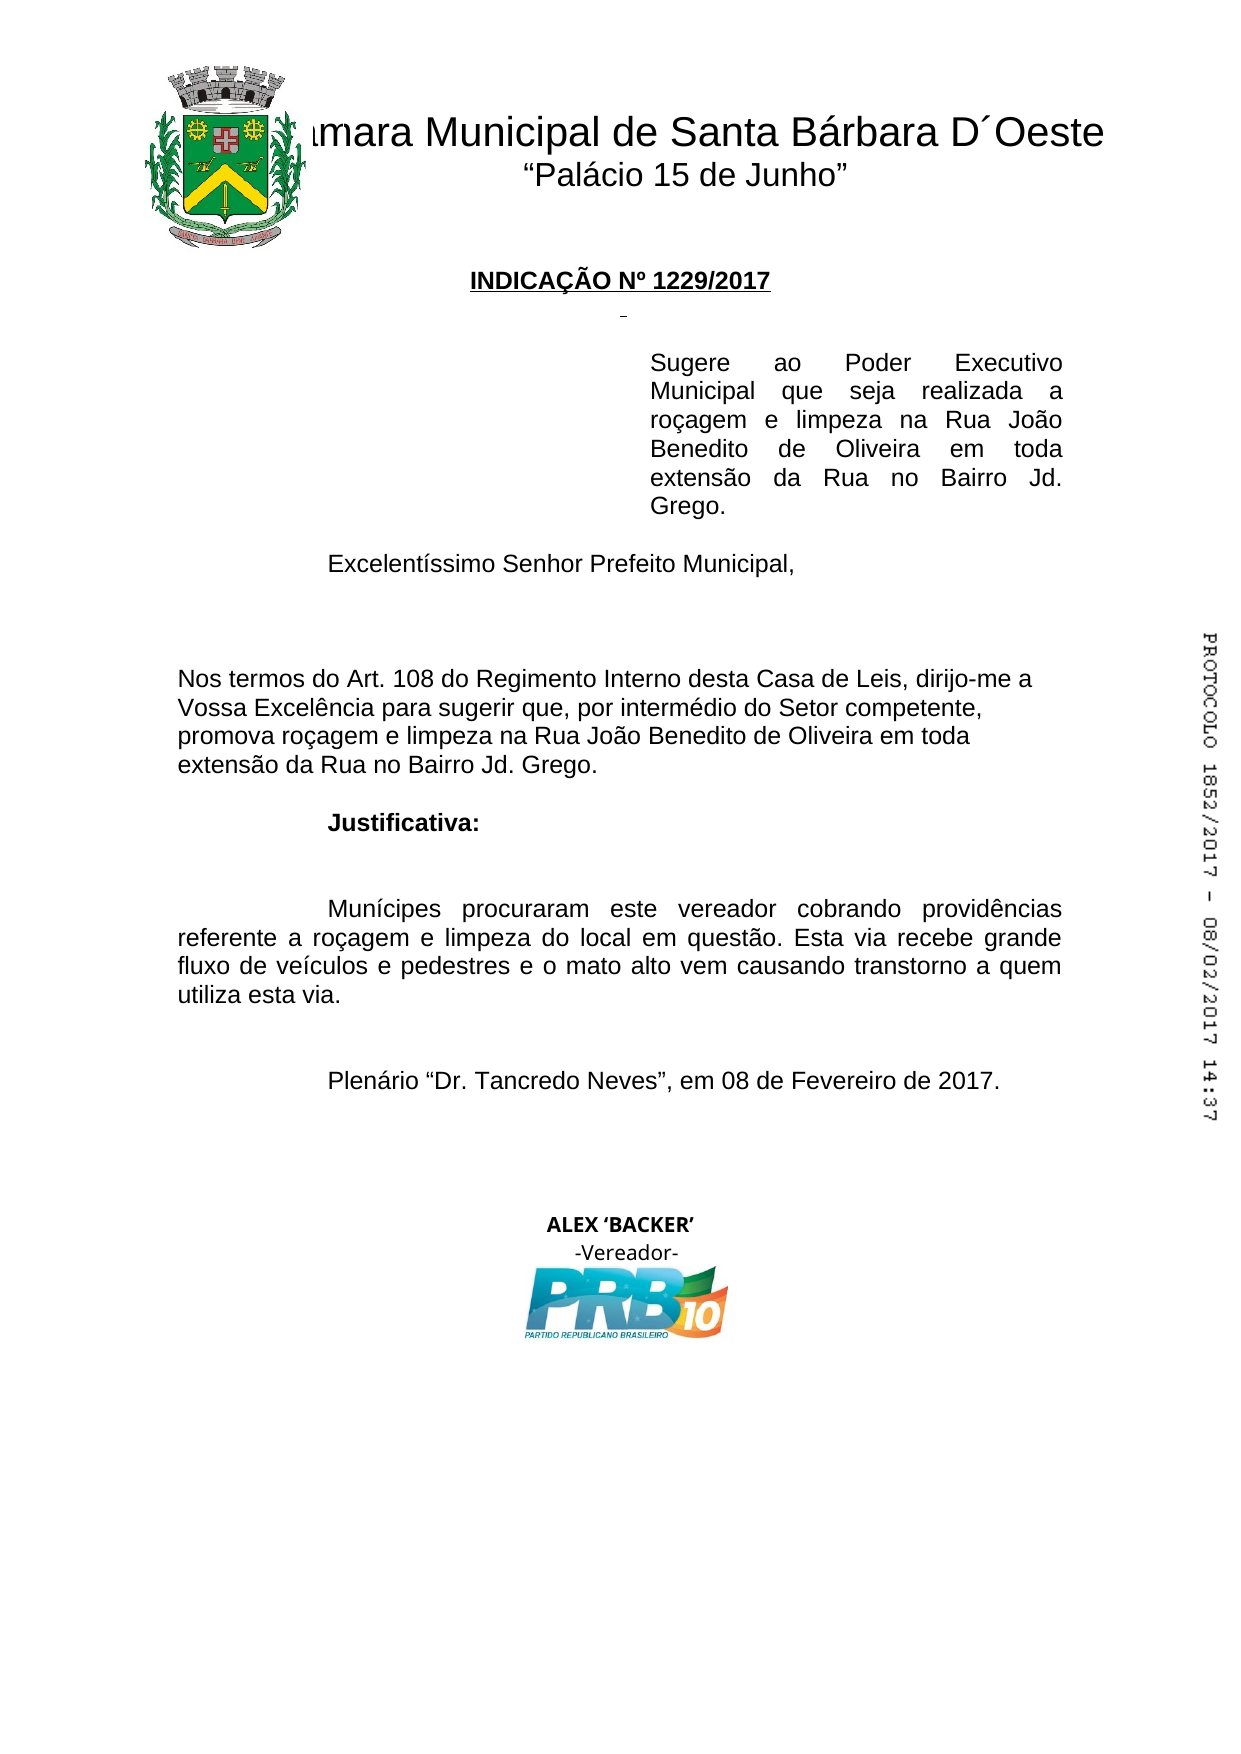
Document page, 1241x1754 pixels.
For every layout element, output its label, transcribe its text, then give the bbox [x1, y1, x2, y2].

picture [144, 66, 313, 255]
picture [524, 1266, 729, 1344]
text Sugere ao Poder Executivo Municipal que seja realizada a roçagem e limpeza na Rua João Benedito de Oliveira em toda extensão da Rua no Bairro Jd. Grego. [650, 347, 1063, 520]
text Munícipes procuraram este vereador cobrando providências referente a roçagem e limpeza do local em questão. Esta via recebe grande fluxo de veículos e pedestres e o mato alto vem causando transtorno a quem utiliza esta via. [177, 894, 1063, 1009]
text Nos termos do Art. 108 do Regimento Interno desta Casa de Leis, dirijo-me a Vossa Excelência para sugerir que, por intermédio do Setor competente, promova roçagem e limpeza na Rua João Benedito de Oliveira em toda extensão da Rua no Bairro Jd. Grego. [177, 664, 1063, 779]
text Justificativa: [177, 807, 1063, 836]
picture [1177, 629, 1241, 1125]
text Plenário “Dr. Tancredo Neves”, em 08 de Fevereiro de 2017. [177, 1066, 1063, 1095]
text -Vereador- [177, 1238, 1063, 1267]
text ALEX ‘BACKER’ [177, 1210, 1063, 1238]
title INDICAÇÃO Nº 1229/2017 [177, 266, 1063, 294]
text Excelentíssimo Senhor Prefeito Municipal, [177, 549, 1063, 577]
